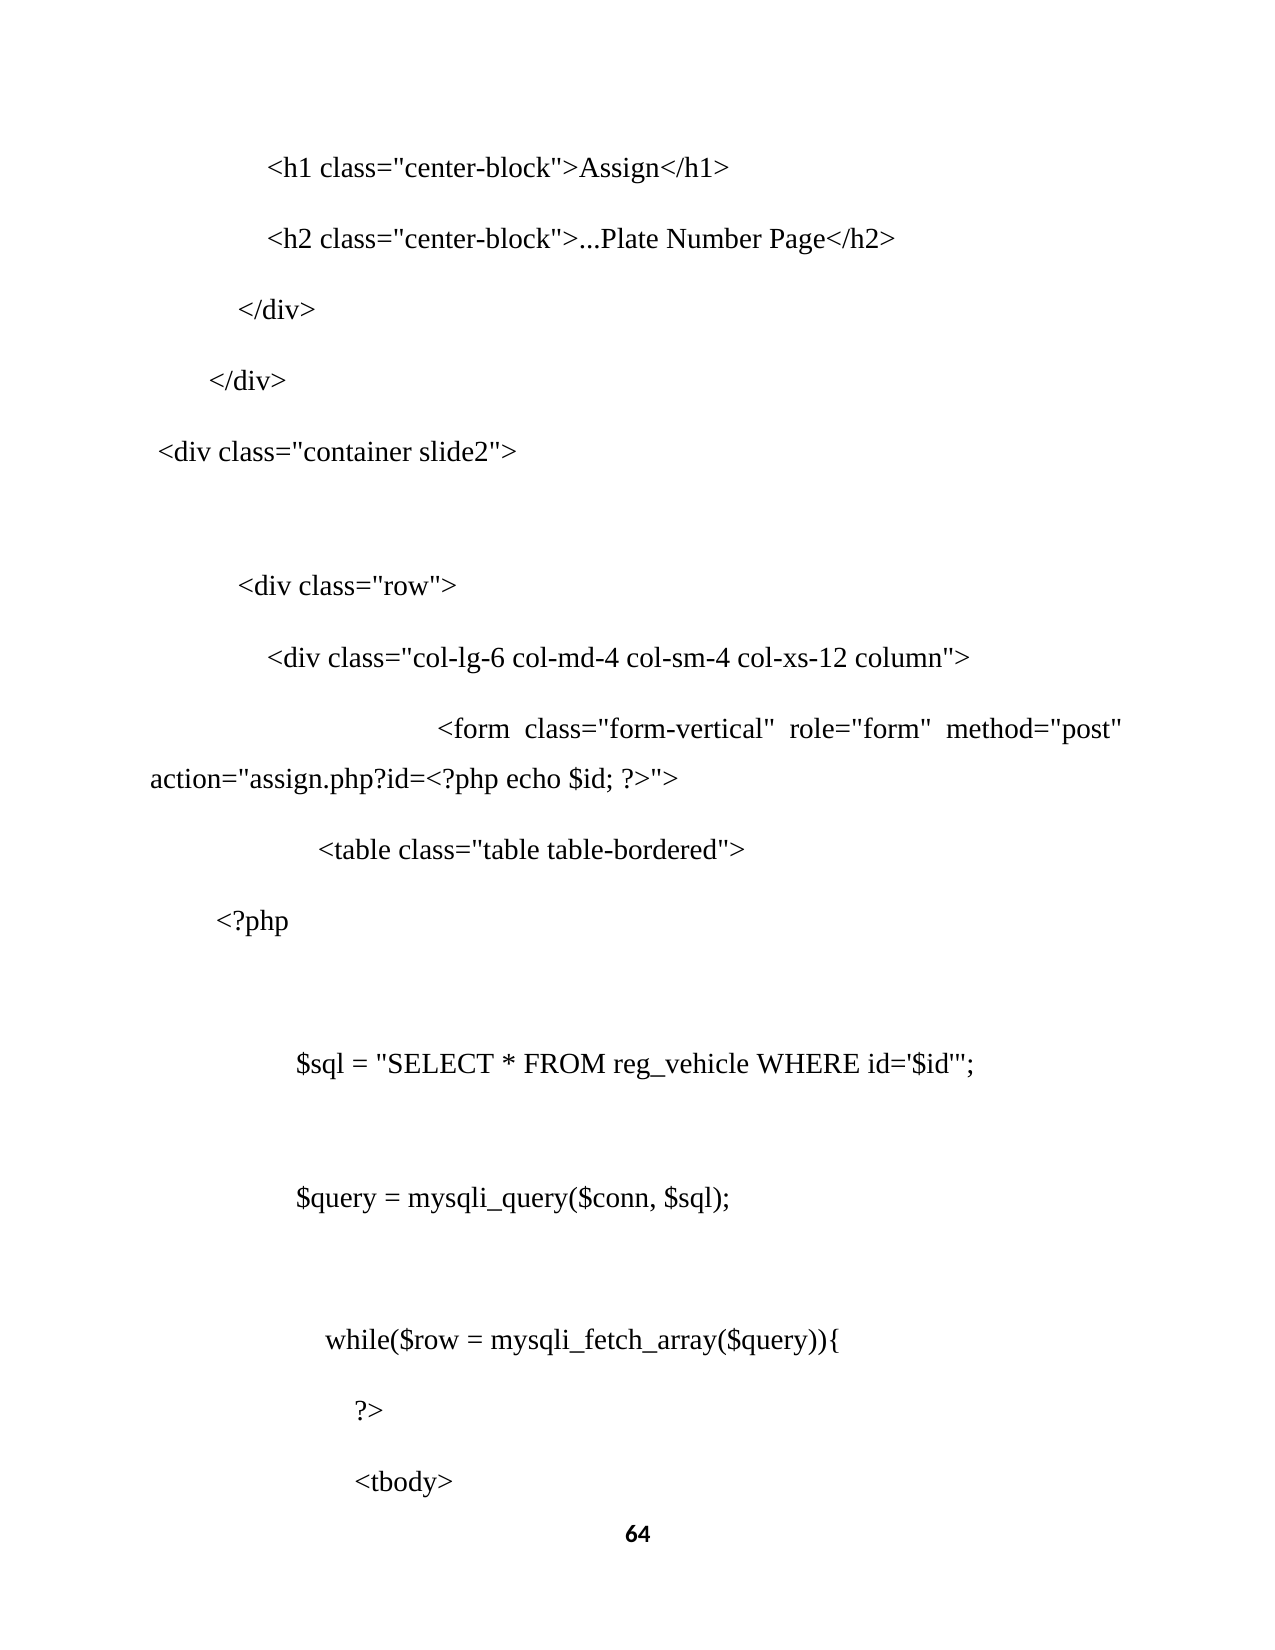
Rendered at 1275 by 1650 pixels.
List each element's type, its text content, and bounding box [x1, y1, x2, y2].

text <div class="col-lg-6 col-md-4 col-sm-4 col-xs-12 column"> [150, 640, 1125, 673]
text <tbody> [150, 1464, 1125, 1498]
text <form class="form-vertical" role="form" method="post" action="assign.php?id=<?php echo $id; ?>"> [150, 711, 1125, 795]
text <div class="row"> [150, 568, 1125, 602]
text ?> [150, 1393, 1125, 1427]
text while($row = mysqli_fetch_array($query)){ [150, 1322, 1125, 1356]
text <table class="table table-bordered"> [150, 832, 1125, 866]
text $sql = "SELECT * FROM reg_vehicle WHERE id='$id'"; [150, 1046, 1125, 1079]
text </div> [150, 292, 1125, 326]
text <?php [150, 903, 1125, 937]
text <h2 class="center-block">...Plate Number Page</h2> [150, 221, 1125, 255]
text </div> [150, 363, 1125, 397]
text <div class="container slide2"> [150, 434, 1125, 468]
text <h1 class="center-block">Assign</h1> [150, 150, 1125, 183]
text $query = mysqli_query($conn, $sql); [150, 1180, 1125, 1213]
